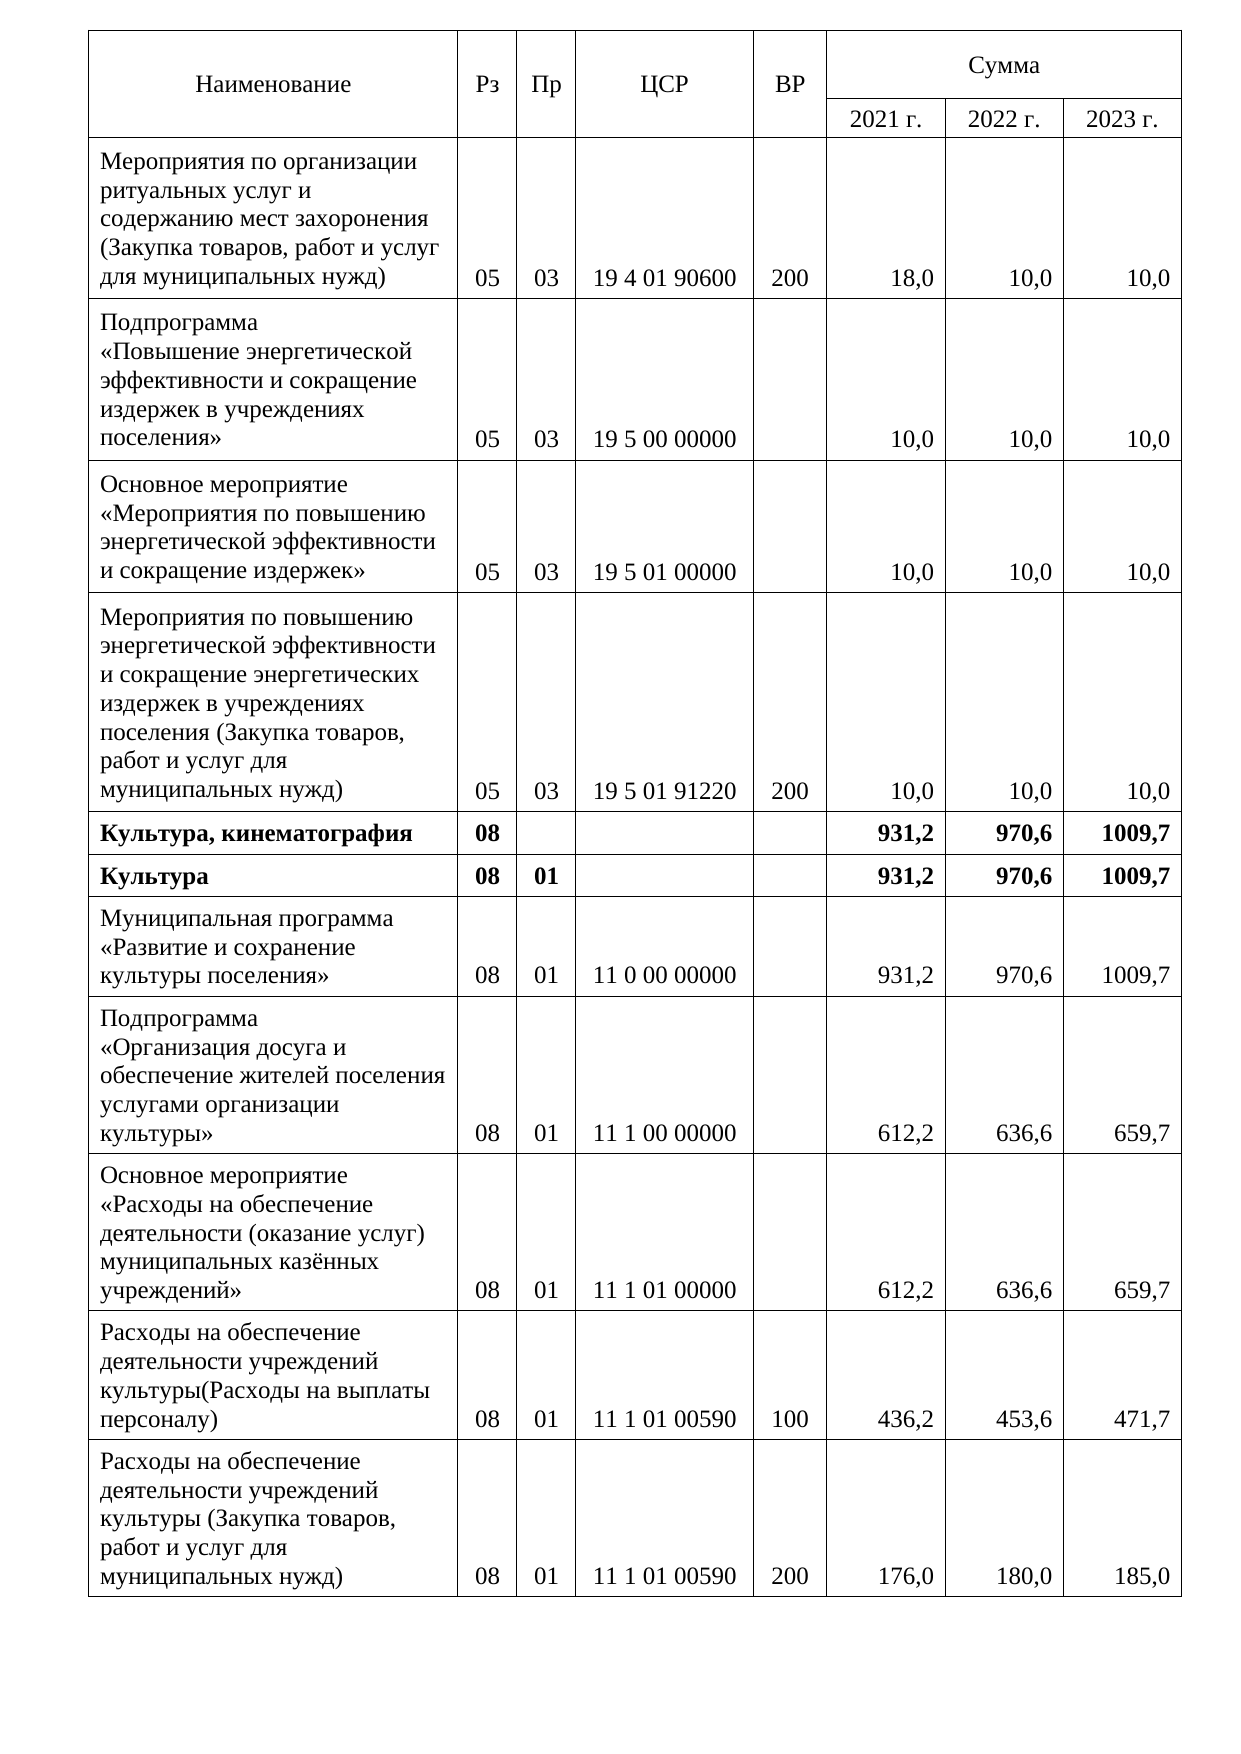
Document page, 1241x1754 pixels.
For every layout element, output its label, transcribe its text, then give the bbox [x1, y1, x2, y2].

table_cell [754, 855, 826, 896]
table_cell 05 [458, 461, 516, 592]
table_cell [754, 299, 826, 459]
table_cell 453,6 [946, 1311, 1063, 1439]
table_cell 659,7 [1064, 997, 1181, 1153]
table_cell 19 5 01 91220 [576, 593, 753, 811]
table_cell Основное мероприятие «Расходы на обеспечение деятельности (оказание услуг) муниципальных казённых учреждений» [89, 1154, 457, 1310]
table_cell Расходы на обеспечение деятельности учреждений культуры(Расходы на выплаты персоналу) [89, 1311, 457, 1439]
table_cell 08 [458, 812, 516, 853]
table_cell 11 1 01 00590 [576, 1440, 753, 1596]
table_cell 08 [458, 997, 516, 1153]
table_cell Основное мероприятие «Мероприятия по повышению энергетической эффективности и сокращение издержек» [89, 461, 457, 592]
table_cell 636,6 [946, 997, 1063, 1153]
table_header Пр [517, 31, 575, 137]
table_cell 03 [517, 299, 575, 459]
table_header ВР [754, 31, 826, 137]
table_cell 08 [458, 897, 516, 996]
table_cell 19 4 01 90600 [576, 138, 753, 298]
table_cell 08 [458, 1440, 516, 1596]
table_cell 970,6 [946, 897, 1063, 996]
table_cell [576, 812, 753, 853]
table_cell 18,0 [827, 138, 945, 298]
table_cell 10,0 [1064, 138, 1181, 298]
table_cell 10,0 [827, 299, 945, 459]
table_cell 970,6 [946, 855, 1063, 896]
table_cell 10,0 [827, 593, 945, 811]
table_cell 185,0 [1064, 1440, 1181, 1596]
table_cell 01 [517, 1154, 575, 1310]
table_cell 08 [458, 855, 516, 896]
table_cell 659,7 [1064, 1154, 1181, 1310]
table_cell 176,0 [827, 1440, 945, 1596]
table_cell 03 [517, 138, 575, 298]
table_cell 10,0 [1064, 461, 1181, 592]
table_cell 08 [458, 1311, 516, 1439]
table_cell 05 [458, 593, 516, 811]
table_cell 10,0 [946, 299, 1063, 459]
table_header Рз [458, 31, 516, 137]
table_cell 200 [754, 1440, 826, 1596]
table_cell 11 0 00 00000 [576, 897, 753, 996]
table_cell 2022 г. [946, 99, 1063, 137]
table_cell [517, 812, 575, 853]
table_cell 612,2 [827, 997, 945, 1153]
table_cell Расходы на обеспечение деятельности учреждений культуры (Закупка товаров, работ и услуг для муниципальных нужд) [89, 1440, 457, 1596]
table_cell 01 [517, 855, 575, 896]
table_cell Подпрограмма «Повышение энергетической эффективности и сокращение издержек в учреждениях поселения» [89, 299, 457, 459]
table_cell 01 [517, 897, 575, 996]
table_cell [754, 461, 826, 592]
table_cell 931,2 [827, 812, 945, 853]
table_cell 2023 г. [1064, 99, 1181, 137]
table_cell 10,0 [827, 461, 945, 592]
table_cell Муниципальная программа «Развитие и сохранение культуры поселения» [89, 897, 457, 996]
table_cell 180,0 [946, 1440, 1063, 1596]
table_cell Мероприятия по повышению энергетической эффективности и сокращение энергетических издержек в учреждениях поселения (Закупка товаров, работ и услуг для муниципальных нужд) [89, 593, 457, 811]
table_cell 11 1 01 00000 [576, 1154, 753, 1310]
table_cell 1009,7 [1064, 855, 1181, 896]
table_cell 11 1 00 00000 [576, 997, 753, 1153]
table_cell Мероприятия по организации ритуальных услуг и содержанию мест захоронения (Закупка товаров, работ и услуг для муниципальных нужд) [89, 138, 457, 298]
table_cell 19 5 00 00000 [576, 299, 753, 459]
table_cell 1009,7 [1064, 897, 1181, 996]
table_cell 931,2 [827, 897, 945, 996]
table_cell 03 [517, 461, 575, 592]
table_cell 471,7 [1064, 1311, 1181, 1439]
table_cell [754, 1154, 826, 1310]
table_cell 436,2 [827, 1311, 945, 1439]
table_cell 11 1 01 00590 [576, 1311, 753, 1439]
table_cell 01 [517, 997, 575, 1153]
table_cell 10,0 [946, 593, 1063, 811]
table_cell 200 [754, 593, 826, 811]
table_cell 1009,7 [1064, 812, 1181, 853]
table_cell 01 [517, 1440, 575, 1596]
table_cell 03 [517, 593, 575, 811]
table_cell 05 [458, 299, 516, 459]
table_header Наименование [89, 31, 457, 137]
table_cell [754, 997, 826, 1153]
table_cell 636,6 [946, 1154, 1063, 1310]
table_cell 970,6 [946, 812, 1063, 853]
table_cell 612,2 [827, 1154, 945, 1310]
table_cell 05 [458, 138, 516, 298]
table_cell 100 [754, 1311, 826, 1439]
table_header ЦСР [576, 31, 753, 137]
table_cell 19 5 01 00000 [576, 461, 753, 592]
table_cell 01 [517, 1311, 575, 1439]
table_cell 2021 г. [827, 99, 945, 137]
table_cell 10,0 [946, 138, 1063, 298]
table_cell [754, 812, 826, 853]
table_cell 10,0 [946, 461, 1063, 592]
table_cell 08 [458, 1154, 516, 1310]
table_cell 10,0 [1064, 299, 1181, 459]
table_cell 931,2 [827, 855, 945, 896]
table_cell Культура [89, 855, 457, 896]
table_header Сумма [827, 31, 1181, 98]
table_cell 10,0 [1064, 593, 1181, 811]
table_cell [754, 897, 826, 996]
table_cell 200 [754, 138, 826, 298]
table_cell Подпрограмма «Организация досуга и обеспечение жителей поселения услугами организации культуры» [89, 997, 457, 1153]
table_cell [576, 855, 753, 896]
table_cell Культура, кинематография [89, 812, 457, 853]
